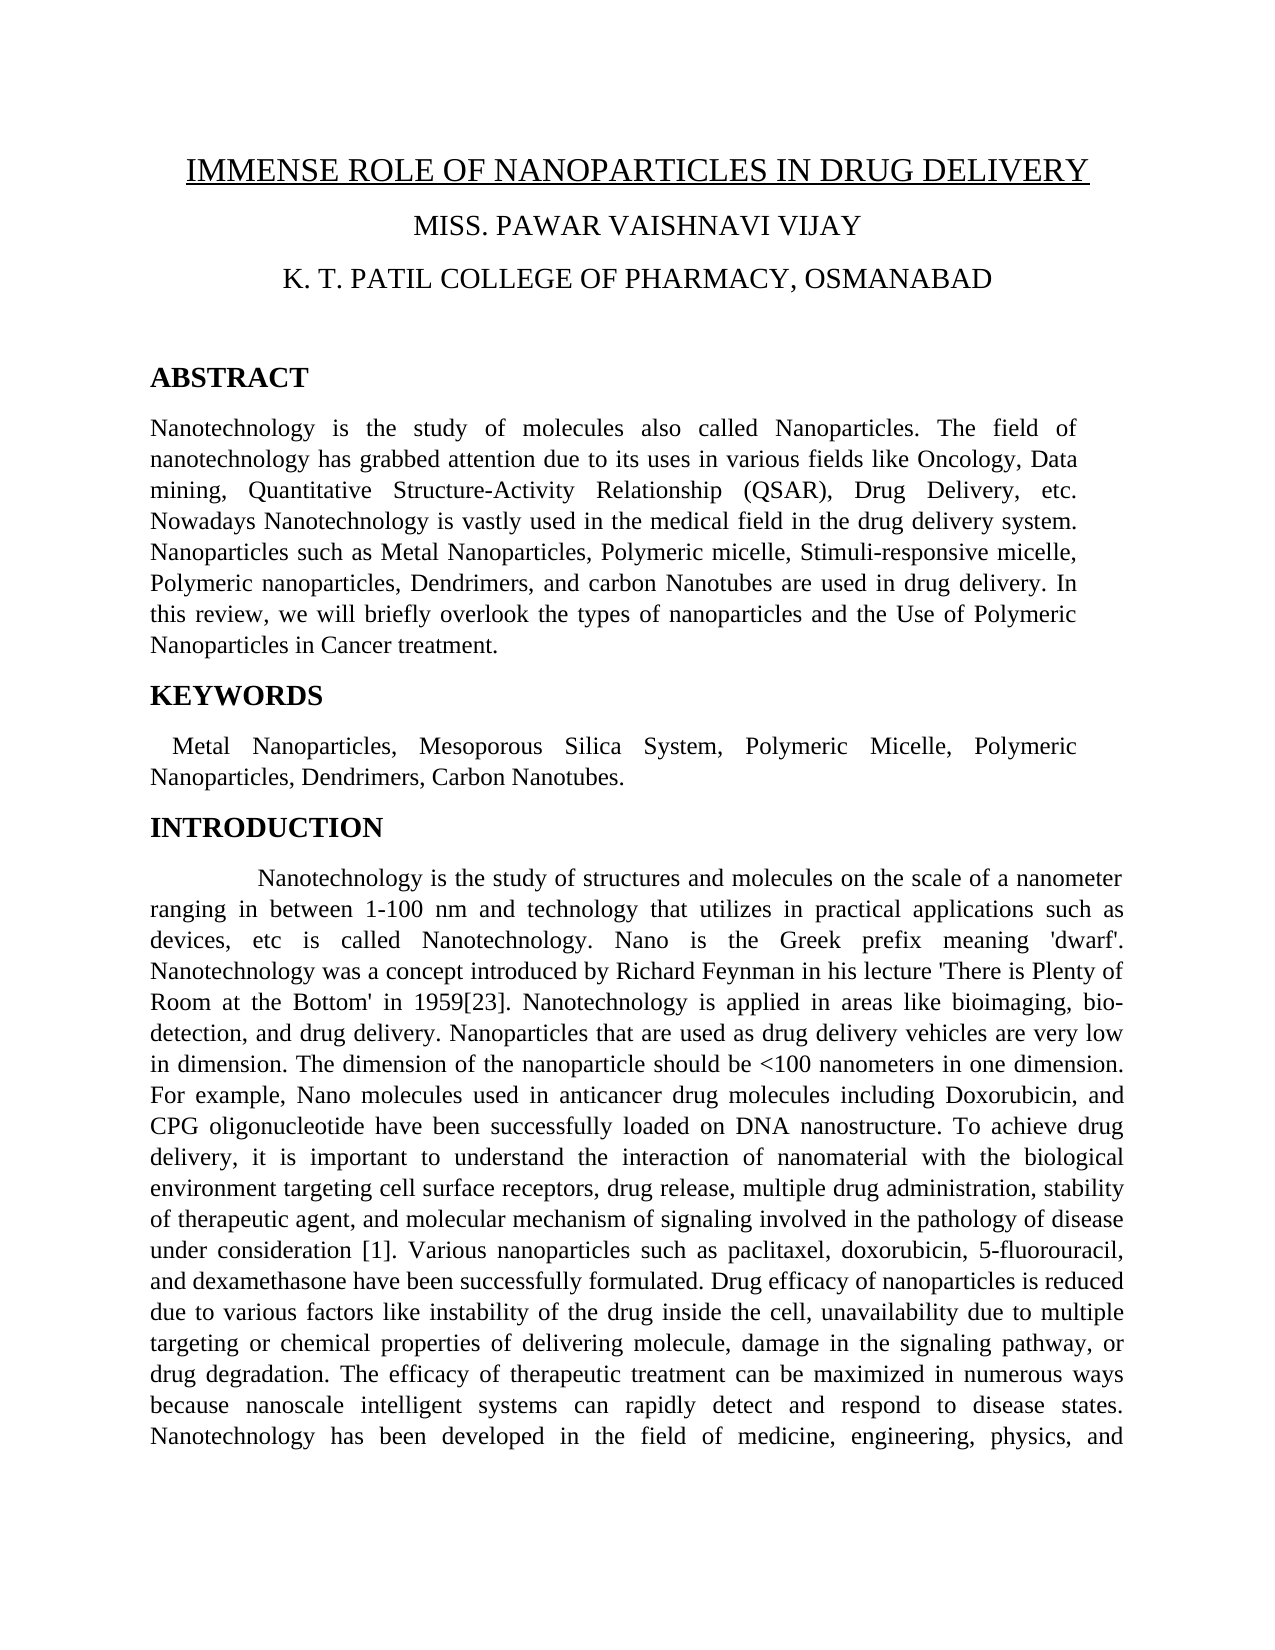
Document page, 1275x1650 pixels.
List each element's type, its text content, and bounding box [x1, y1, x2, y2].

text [150, 863, 1125, 1450]
text Nanotechnology is the study of molecules also called Nanoparticles. The field of nanotechnology has grabbed attention due to its uses in various fields like Oncology, Data mining, Quantitative Structure-Activity Relationship (QSAR), Drug Delivery, etc. Nowadays Nanotechnology is vastly used in the medical field in the drug delivery system. Nanoparticles such as Metal Nanoparticles, Polymeric micelle, Stimuli-responsive micelle, Polymeric nanoparticles, Dendrimers, and carbon Nanotubes are used in drug delivery. In this review, we will briefly overlook the types of nanoparticles and the Use of Polymeric Nanoparticles in Cancer treatment. [150, 413, 1078, 659]
text K. T. PATIL COLLEGE OF PHARMACY, OSMANABAD [150, 261, 1125, 294]
text ABSTRACT [150, 361, 1078, 394]
text MISS. PAWAR VAISHNAVI VIJAY [150, 208, 1125, 242]
text INTRODUCTION [150, 810, 1078, 843]
text KEYWORDS [150, 678, 1078, 712]
text IMMENSE ROLE OF NANOPARTICLES IN DRUG DELIVERY [150, 150, 1125, 188]
text Metal Nanoparticles, Mesoporous Silica System, Polymeric Micelle, Polymeric Nanoparticles, Dendrimers, Carbon Nanotubes. [150, 731, 1078, 791]
